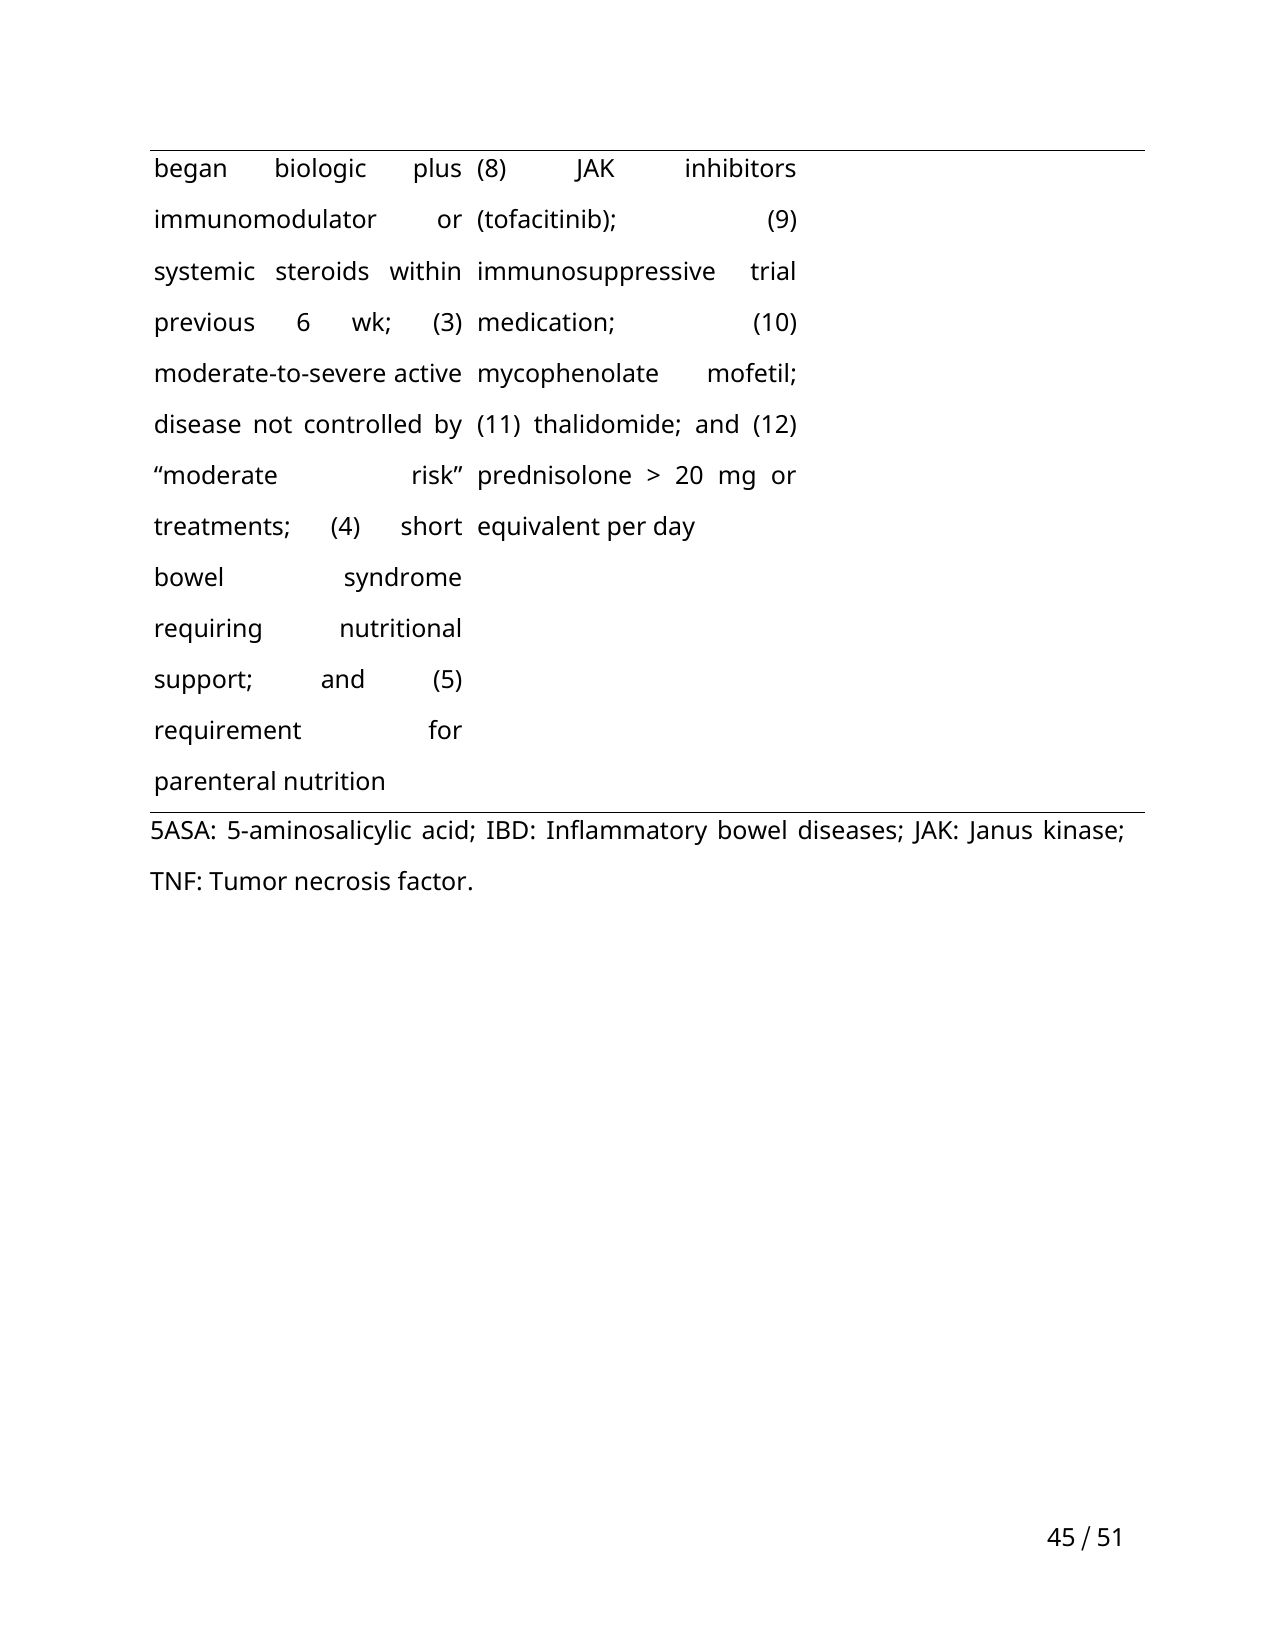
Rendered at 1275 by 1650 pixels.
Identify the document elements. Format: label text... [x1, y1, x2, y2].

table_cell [150, 151, 473, 812]
text 5ASA: 5-aminosalicylic acid; IBD: inflammatory bowel diseases; JAK: Janus kinase; TNF: Tumor necrosis factor. [150, 813, 1125, 898]
